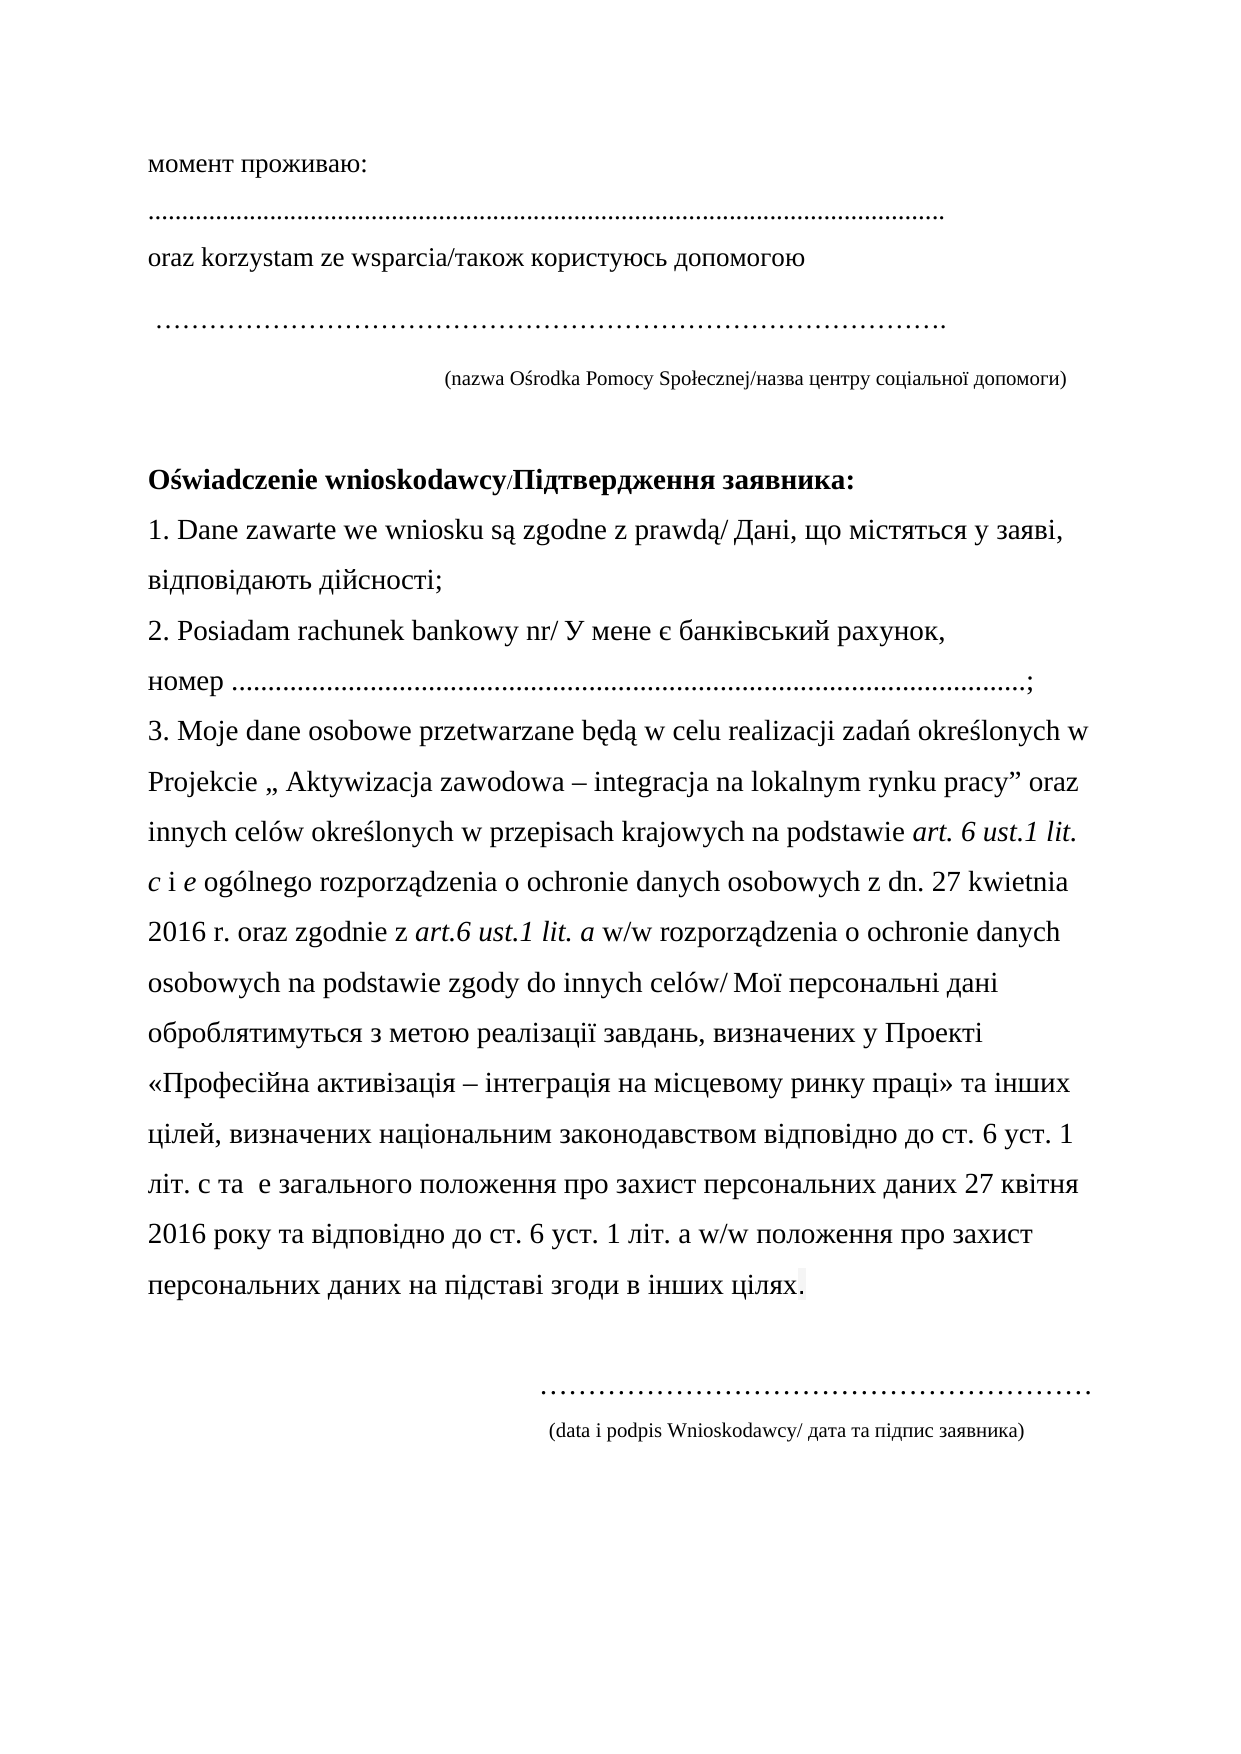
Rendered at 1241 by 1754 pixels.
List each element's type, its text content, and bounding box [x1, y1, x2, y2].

text oraz korzystam ze wsparcia/також користуюсь допомогою [148, 241, 1093, 272]
text 1. Dane zawarte we wniosku są zgodne z prawdą/ Дані, що містяться у заяві, відповідають дійсності; 2. Posiadam rachunek bankowy nr/ У мене є банківський рахунок, номер .............................................................................................................; 3. Moje dane osobowe przetwarzane będą w celu realizacji zadań określonych w Projekcie „ Aktywizacja zawodowa – integracja na lokalnym rynku pracy” oraz innych celów określonych w przepisach krajowych na podstawie art. 6 ust.1 lit. c i e ogólnego rozporządzenia o ochronie danych osobowych z dn. 27 kwietnia 2016 r. oraz zgodnie z art.6 ust.1 lit. a w/w rozporządzenia o ochronie danych osobowych na podstawie zgody do innych celów/ Мої персональні дані оброблятимуться з метою реалізації завдань, визначених у Проекті «Професійна активізація – інтеграція на місцевому ринку праці» та інших цілей, визначених національним законодавством відповідно до ст. 6 уст. 1 літ. c та e загального положення про захист персональних даних 27 квітня 2016 року та відповідно до ст. 6 уст. 1 літ. a w/w положення про захист персональних даних на підставі згоди в інших цілях. [148, 512, 1093, 1300]
text ……………………………………………………………………………. [148, 303, 1093, 334]
text (data i podpis Wnioskodawcy/ дата та підпис заявника) [148, 1418, 1093, 1442]
text (nazwa Ośrodka Pomocy Społecznej/назва центру соціальної допомоги) [148, 366, 1093, 389]
text ………………………………………………… [148, 1367, 1093, 1401]
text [148, 148, 1093, 225]
text Oświadczenie wnioskodawcy/Підтвердження заявника: [148, 462, 1093, 495]
